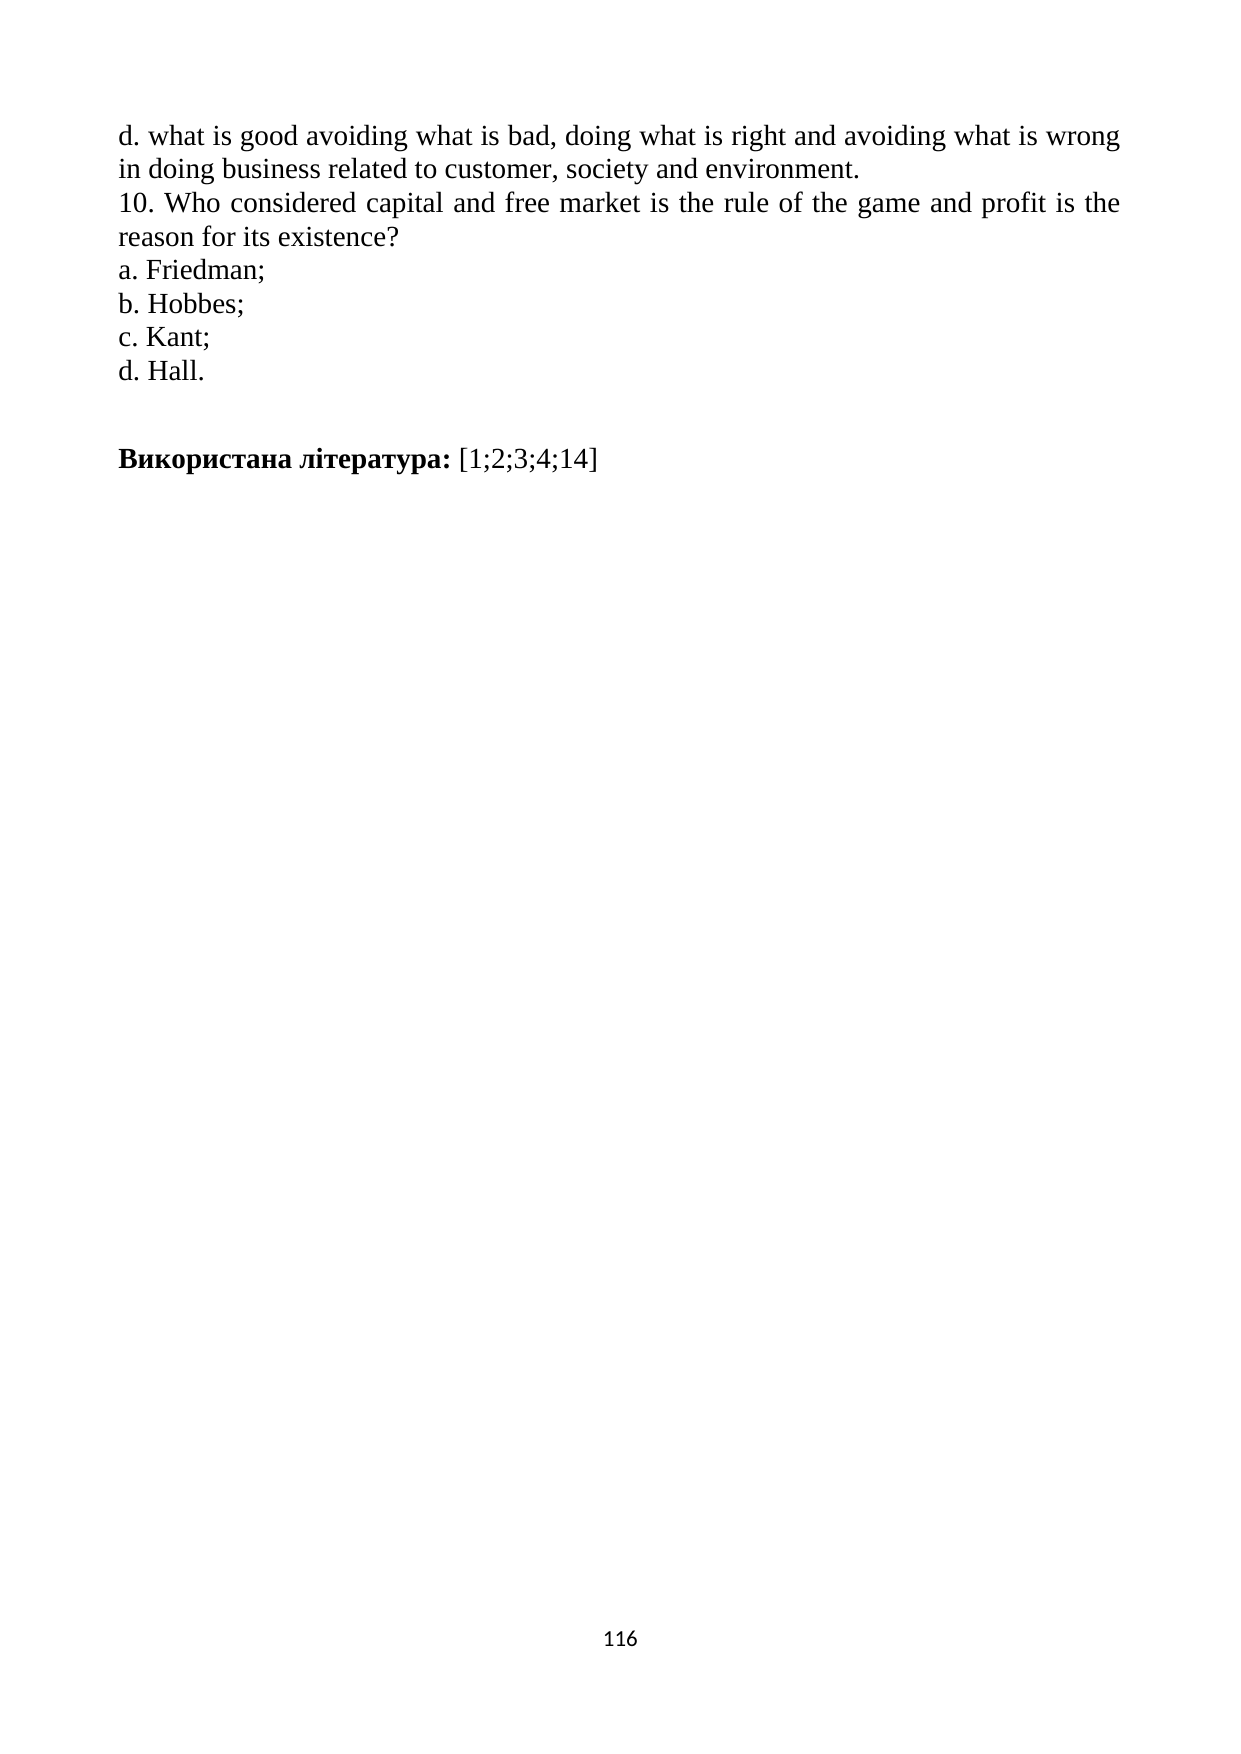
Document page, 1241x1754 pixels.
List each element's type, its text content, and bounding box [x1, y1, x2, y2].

text b. Hobbes; [118, 286, 1122, 319]
text d. Hall. [118, 353, 1122, 386]
text a. Friedman; [118, 252, 1122, 286]
text 10. Who considered capital and free market is the rule of the game and profit is the reason for its existence? [118, 185, 1122, 252]
text Використана література: [1;2;3;4;14] [118, 441, 1122, 474]
text d. what is good avoiding what is bad, doing what is right and avoiding what is wrong in doing business related to customer, society and environment. [118, 118, 1122, 185]
text c. Kant; [118, 319, 1122, 353]
